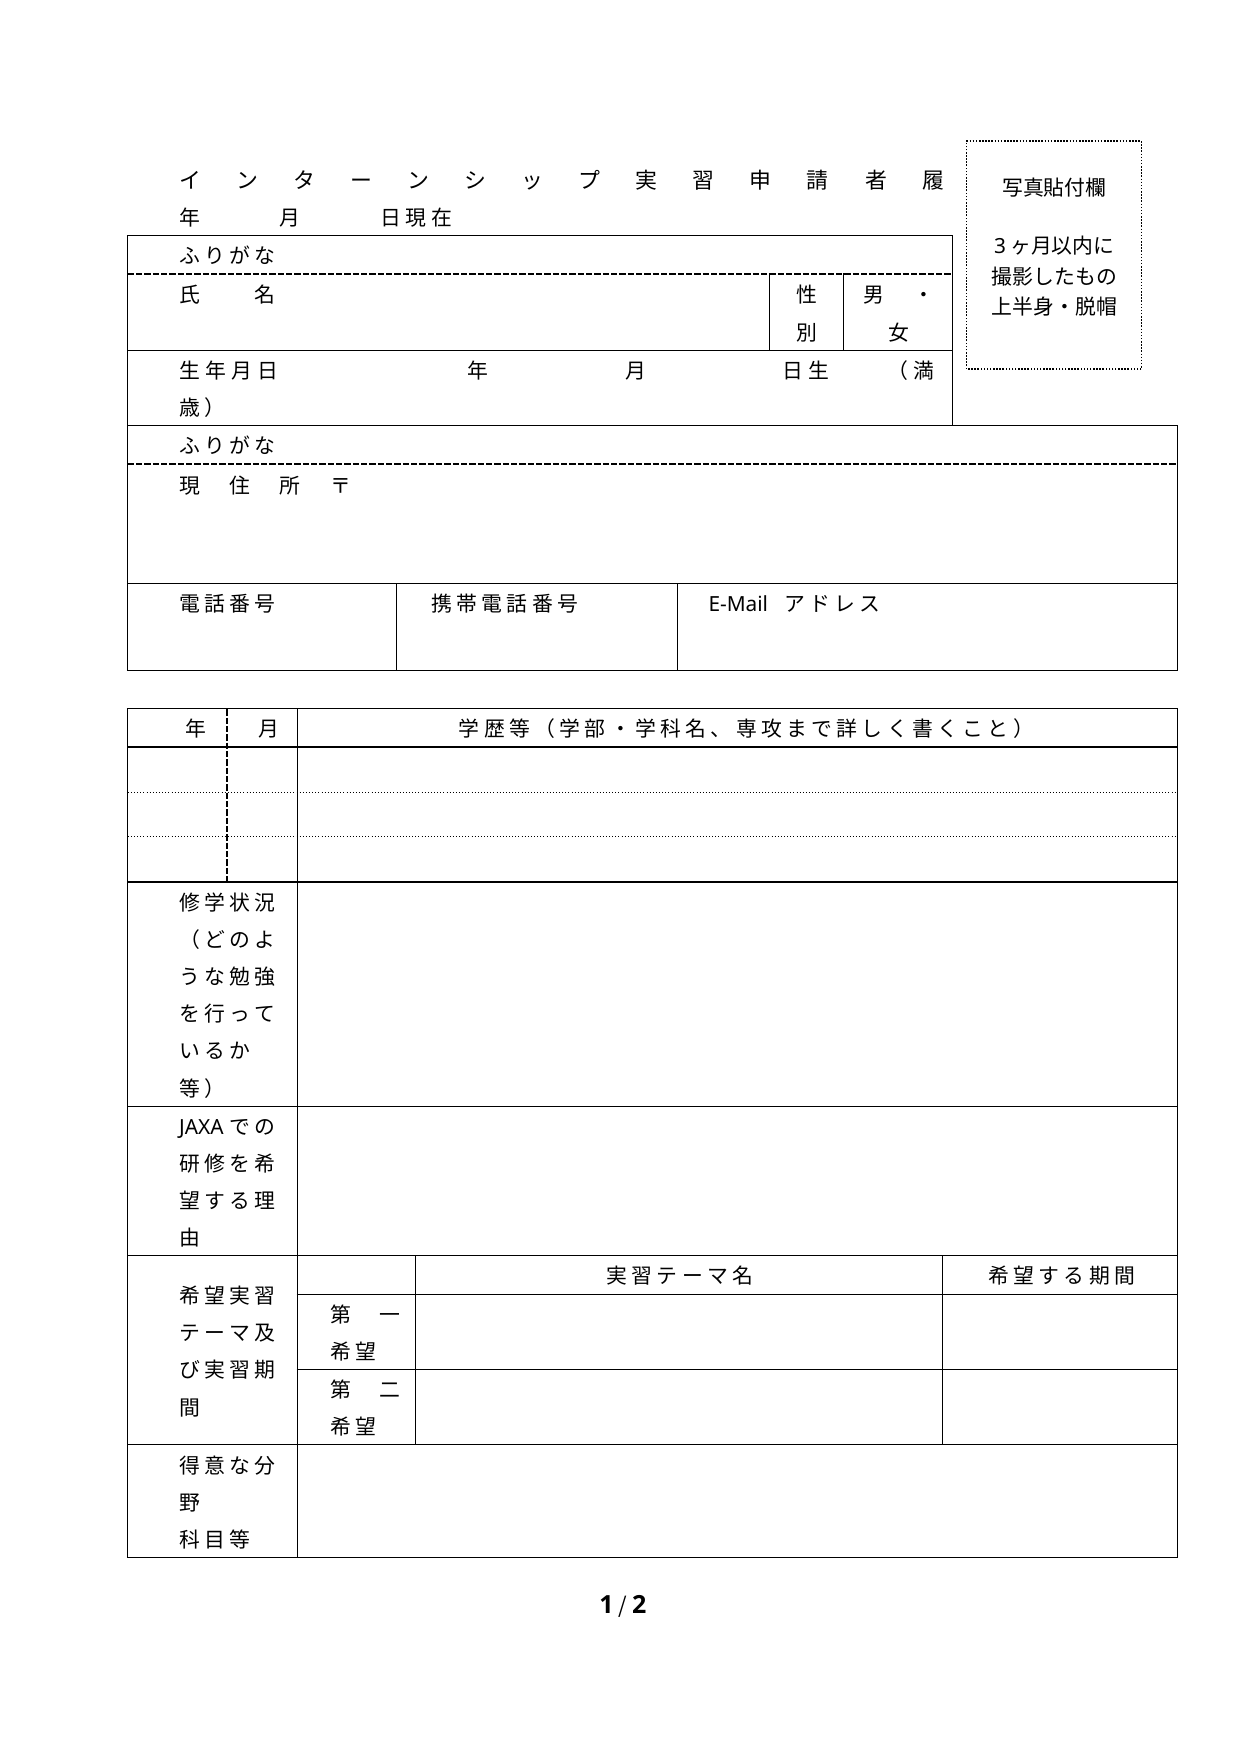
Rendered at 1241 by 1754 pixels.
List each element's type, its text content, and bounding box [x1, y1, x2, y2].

table_cell JAXAでの研修を希望する理由 [128, 1107, 297, 1255]
text インターンシップ実習申請者履歴書 年 月 日現在 [179, 161, 966, 235]
table_cell 性別 [770, 273, 843, 350]
table_cell [416, 1370, 942, 1444]
table_cell [298, 1107, 1177, 1255]
table_cell 第一希望 [298, 1295, 415, 1369]
table_cell 第二希望 [298, 1370, 415, 1444]
table_cell [298, 883, 1177, 1106]
table_cell E-Mailアドレス [678, 584, 1177, 670]
table_cell [227, 792, 297, 836]
table_header ふりがな [128, 236, 952, 273]
table_cell 携帯電話番号 [397, 584, 677, 670]
table_cell 現 住 所 〒 [128, 463, 1177, 583]
table_header 月 [227, 709, 297, 746]
table_cell 実習テーマ名 [416, 1256, 942, 1293]
table_cell [298, 748, 1177, 792]
table_cell [416, 1295, 942, 1369]
table_header 学歴等（学部・学科名、専攻まで詳しく書くこと） [298, 709, 1177, 746]
table_cell [227, 836, 297, 881]
table_cell [128, 836, 227, 881]
table_cell 希望する期間 [943, 1256, 1177, 1293]
table_cell 修学状況 （どのような勉強を行っているか等） [128, 883, 297, 1106]
table_cell 希望実習テーマ及び実習期間 [128, 1256, 297, 1444]
table_cell [128, 792, 227, 836]
table_cell [128, 748, 227, 792]
table_cell 得意な分野 科目等 [128, 1445, 297, 1557]
table_cell 電話番号 [128, 584, 396, 670]
table_cell ふりがな [128, 426, 1177, 463]
table_cell 氏 名 [128, 273, 769, 350]
table_cell [298, 1445, 1177, 1557]
table_cell [943, 1295, 1177, 1369]
table_cell [227, 748, 297, 792]
table_cell [943, 1370, 1177, 1444]
table_header [953, 235, 1177, 425]
table_cell [298, 836, 1177, 881]
table_header 年 [128, 709, 227, 746]
table_cell 生年月日 年 月 日生 （満 歳） [128, 351, 952, 425]
table_cell 男 ・ 女 [844, 273, 952, 350]
table_cell [298, 792, 1177, 836]
table_cell [298, 1256, 415, 1293]
